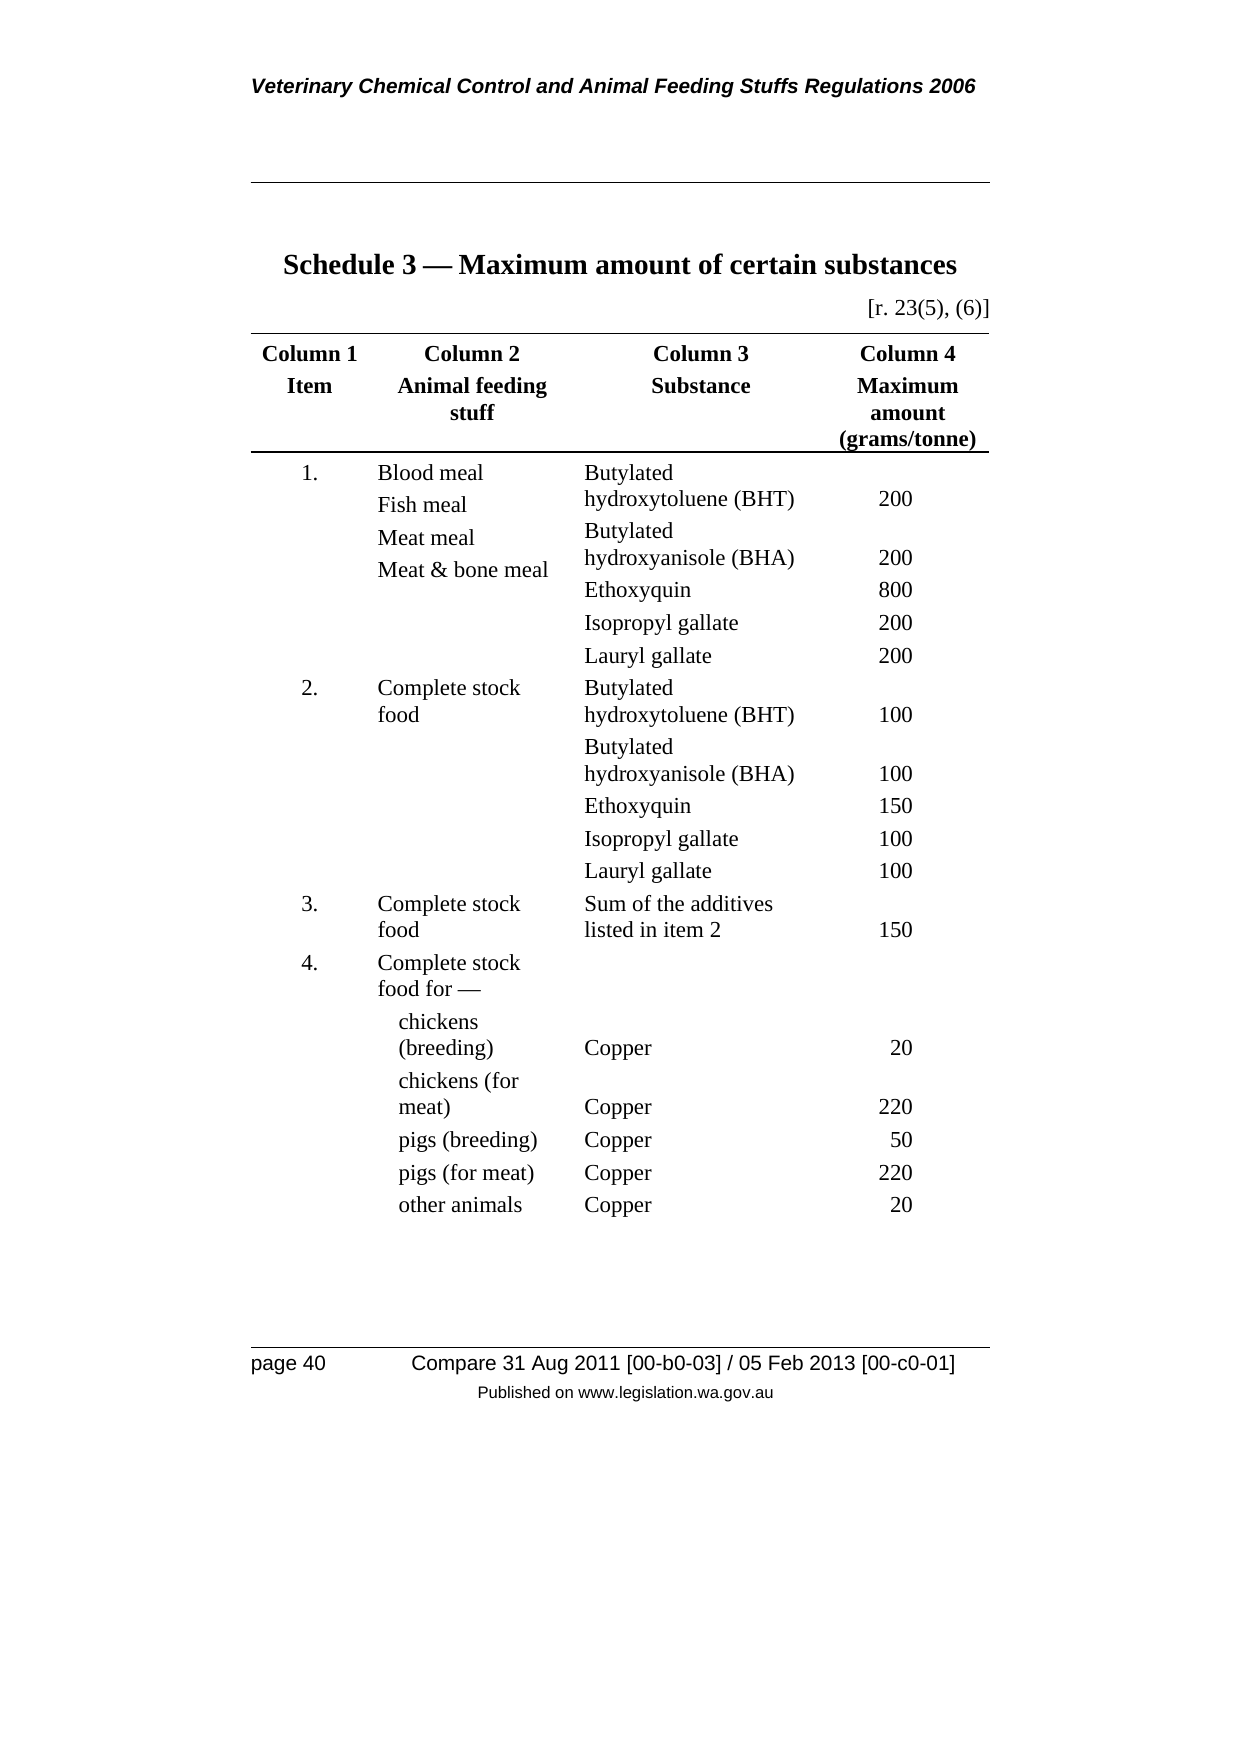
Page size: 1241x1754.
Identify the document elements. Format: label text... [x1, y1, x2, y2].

table_cell Complete stock food [369, 668, 575, 884]
table_header Column 1 Item [251, 334, 369, 451]
text [r. 23(5), (6)] [251, 293, 990, 320]
table_cell Butylated hydroxytoluene (BHT) Butylated hydroxyanisole (BHA) Ethoxyquin Isopropyl gallate Lauryl gallate [575, 453, 826, 668]
table_cell 100 100 150 100 100 [826, 668, 989, 884]
table_cell 150 [826, 884, 989, 943]
table_cell Sum of the additives listed in item 2 [575, 884, 826, 943]
table_cell 2. [251, 668, 369, 884]
table_cell Complete stock food [369, 884, 575, 943]
table_cell 20 220 50 220 20 [826, 943, 989, 1217]
table_cell Complete stock food for — chickens (breeding) chickens (for meat) pigs (breeding) pigs (for meat) other animals [369, 943, 575, 1217]
subtitle Schedule 3 — Maximum amount of certain substances [251, 247, 990, 281]
table_cell Blood meal Fish meal Meat meal Meat & bone meal [369, 453, 575, 668]
table_header Column 4 Maximum amount (grams/tonne) [826, 334, 989, 451]
table_cell 4. [251, 943, 369, 1217]
table_cell Copper Copper Copper Copper Copper [575, 943, 826, 1217]
table_header Column 3 Substance [575, 334, 826, 451]
table_cell Butylated hydroxytoluene (BHT) Butylated hydroxyanisole (BHA) Ethoxyquin Isopropyl gallate Lauryl gallate [575, 668, 826, 884]
table_header Column 2 Animal feeding stuff [369, 334, 575, 451]
table_cell 3. [251, 884, 369, 943]
table_cell 1. [251, 453, 369, 668]
table_cell 200 200 800 200 200 [826, 453, 989, 668]
